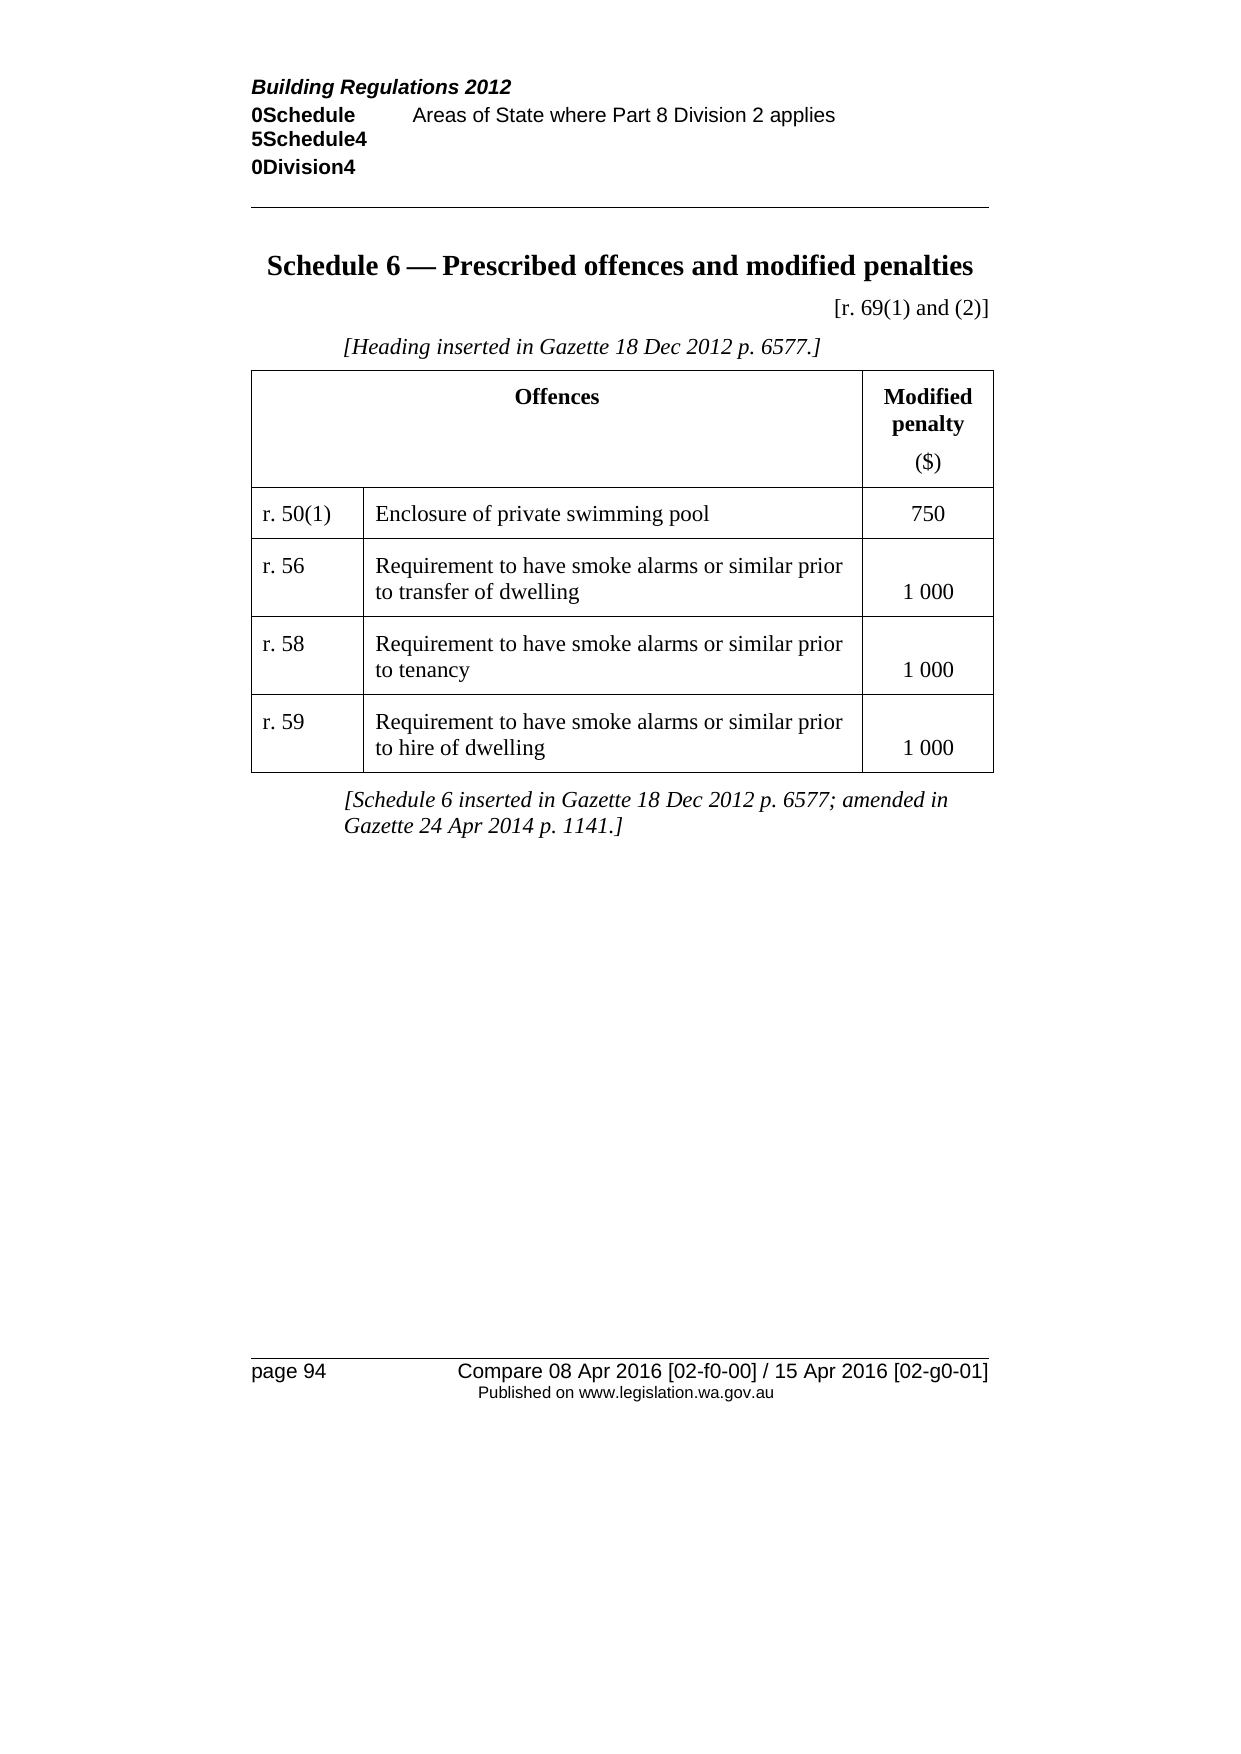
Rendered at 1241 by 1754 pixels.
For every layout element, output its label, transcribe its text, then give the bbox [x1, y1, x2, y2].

table_cell r. 59 [252, 695, 363, 772]
table_cell 1 000 [863, 617, 993, 694]
table_cell r. 58 [252, 617, 363, 694]
table_cell r. 50(1) [252, 488, 363, 538]
table_cell Enclosure of private swimming pool [364, 488, 862, 538]
table_header Offences [252, 371, 862, 487]
table_cell 1 000 [863, 539, 993, 616]
table_cell 750 [863, 488, 993, 538]
table_cell 1 000 [863, 695, 993, 772]
table_cell r. 56 [252, 539, 363, 616]
subtitle Schedule 6 — Prescribed offences and modified penalties [251, 248, 989, 282]
table_cell Requirement to have smoke alarms or similar prior to tenancy [364, 617, 862, 694]
subtitle [Heading inserted in Gazette 18 Dec 2012 p. 6577.] [251, 333, 989, 359]
text [r. 69(1) and (2)] [251, 294, 989, 320]
table_cell Requirement to have smoke alarms or similar prior to transfer of dwelling [364, 539, 862, 616]
text [Schedule 6 inserted in Gazette 18 Dec 2012 p. 6577; amended in Gazette 24 Apr 2014 p. 1141.] [251, 786, 989, 838]
table_cell Requirement to have smoke alarms or similar prior to hire of dwelling [364, 695, 862, 772]
table_header Modified penalty ($) [863, 371, 993, 487]
